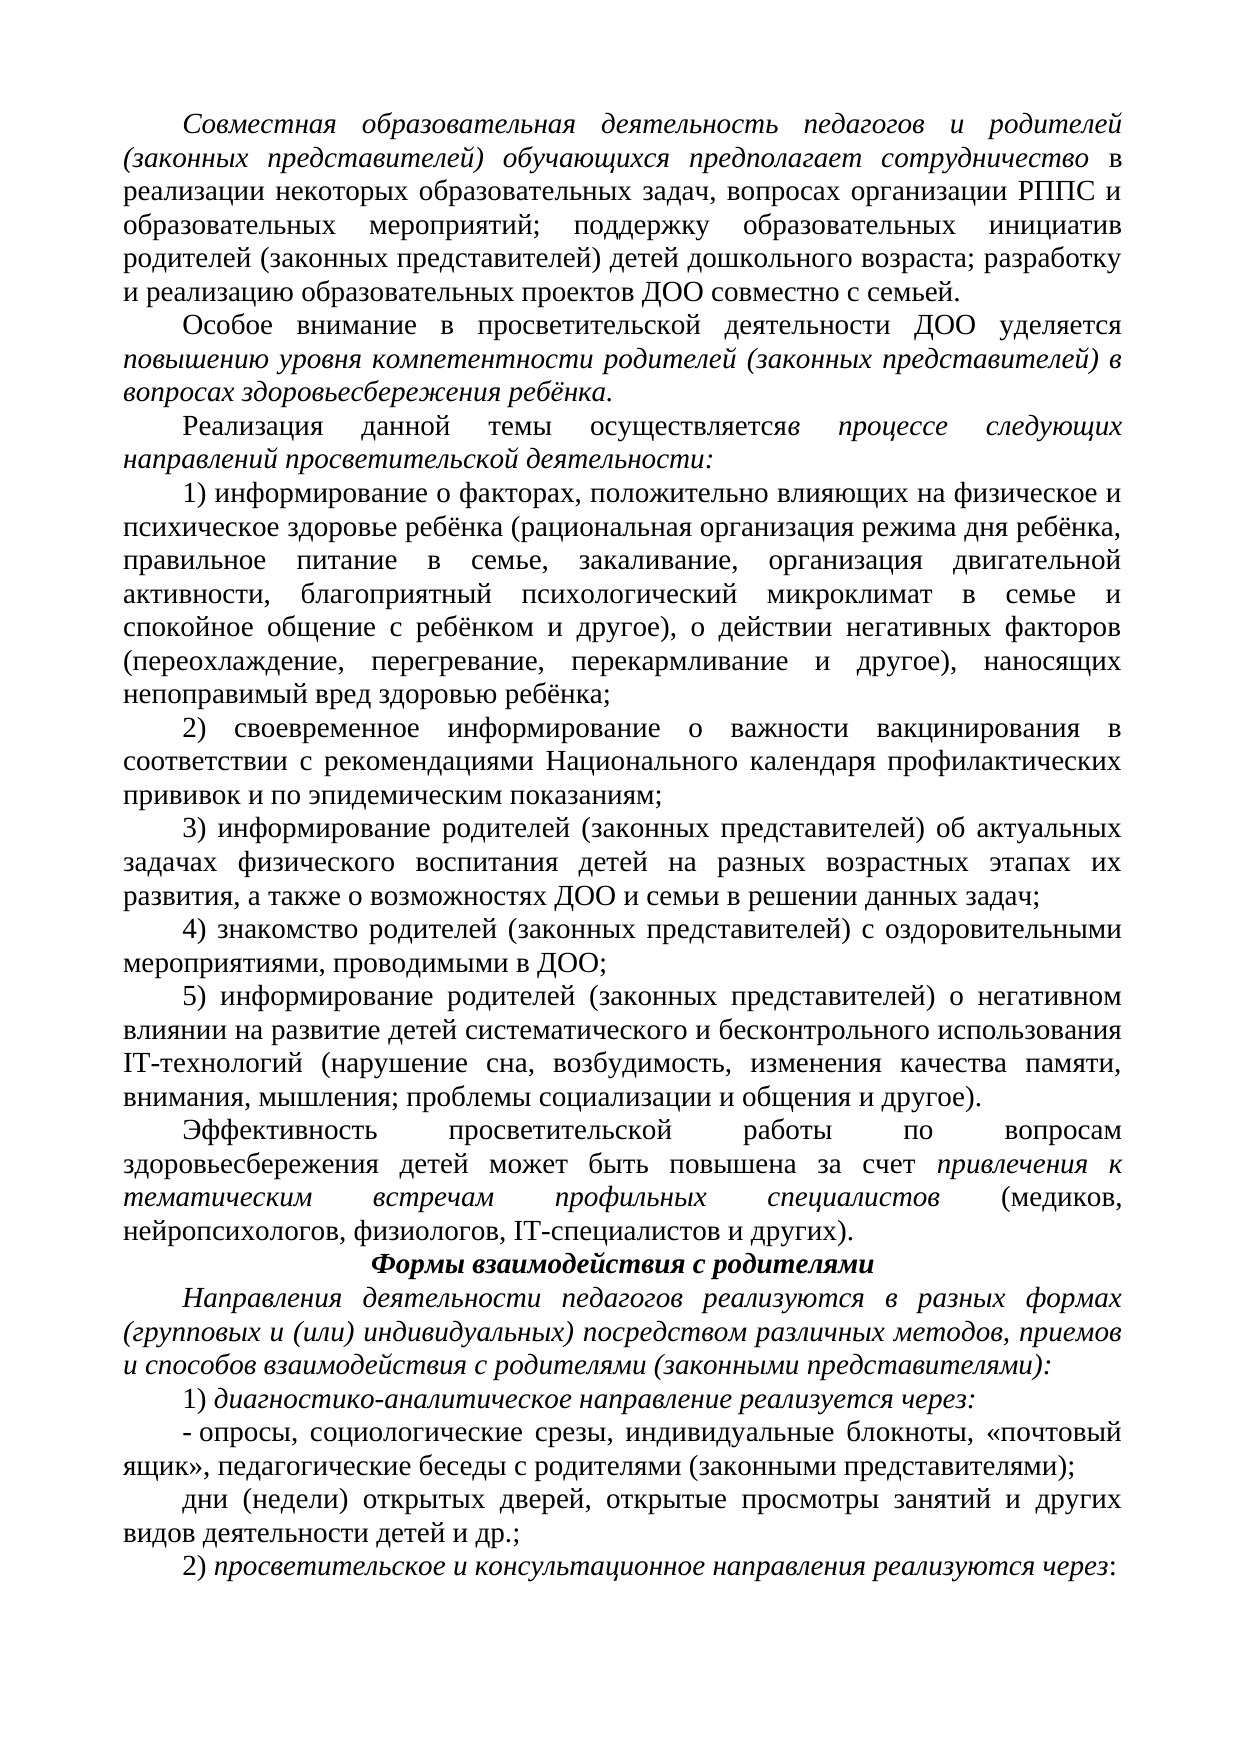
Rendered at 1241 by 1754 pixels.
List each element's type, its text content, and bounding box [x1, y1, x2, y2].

text 3) информирование родителей (законных представителей) об актуальных задачах физического воспитания детей на разных возрастных этапах их развития, а также о возможностях ДОО и семьи в решении данных задач; [123, 811, 1122, 911]
text Особое внимание в просветительской деятельности ДОО уделяется повышению уровня компетентности родителей (законных представителей) в вопросах здоровьесбережения ребёнка. [123, 307, 1122, 408]
text 4) знакомство родителей (законных представителей) с оздоровительными мероприятиями, проводимыми в ДОО; [123, 911, 1122, 978]
text Эффективность просветительской работы по вопросам здоровьесбережения детей может быть повышена за счет привлечения к тематическим встречам профильных специалистов (медиков, нейропсихологов, физиологов, IT-специалистов и других). [123, 1112, 1122, 1247]
text - опросы, социологические срезы, индивидуальные блокноты, «почтовый ящик», педагогические беседы с родителями (законными представителями); [123, 1414, 1122, 1481]
text Направления деятельности педагогов реализуются в разных формах (групповых и (или) индивидуальных) посредством различных методов, приемов и способов взаимодействия с родителями (законными представителями): [123, 1280, 1122, 1381]
text Формы взаимодействия с родителями [123, 1247, 1122, 1280]
text 2) просветительское и консультационное направления реализуются через: [123, 1548, 1122, 1582]
text Совместная образовательная деятельность педагогов и родителей (законных представителей) обучающихся предполагает сотрудничество в реализации некоторых образовательных задач, вопросах организации РППС и образовательных мероприятий; поддержку образовательных инициатив родителей (законных представителей) детей дошкольного возраста; разработку и реализацию образовательных проектов ДОО совместно с семьей. [123, 106, 1122, 307]
text 1) информирование о факторах, положительно влияющих на физическое и психическое здоровье ребёнка (рациональная организация режима дня ребёнка, правильное питание в семье, закаливание, организация двигательной активности, благоприятный психологический микроклимат в семье и спокойное общение с ребёнком и другое), о действии негативных факторов (переохлаждение, перегревание, перекармливание и другое), наносящих непоправимый вред здоровью ребёнка; [123, 475, 1122, 710]
text 1) диагностико-аналитическое направление реализуется через: [123, 1381, 1122, 1414]
text Реализация данной темы осуществляетсяв процессе следующих направлений просветительской деятельности: [123, 408, 1122, 475]
text дни (недели) открытых дверей, открытые просмотры занятий и других видов деятельности детей и др.; [123, 1481, 1122, 1548]
text 5) информирование родителей (законных представителей) о негативном влиянии на развитие детей систематического и бесконтрольного использования IT-технологий (нарушение сна, возбудимость, изменения качества памяти, внимания, мышления; проблемы социализации и общения и другое). [123, 978, 1122, 1112]
text 2) своевременное информирование о важности вакцинирования в соответствии с рекомендациями Национального календаря профилактических прививок и по эпидемическим показаниям; [123, 710, 1122, 811]
